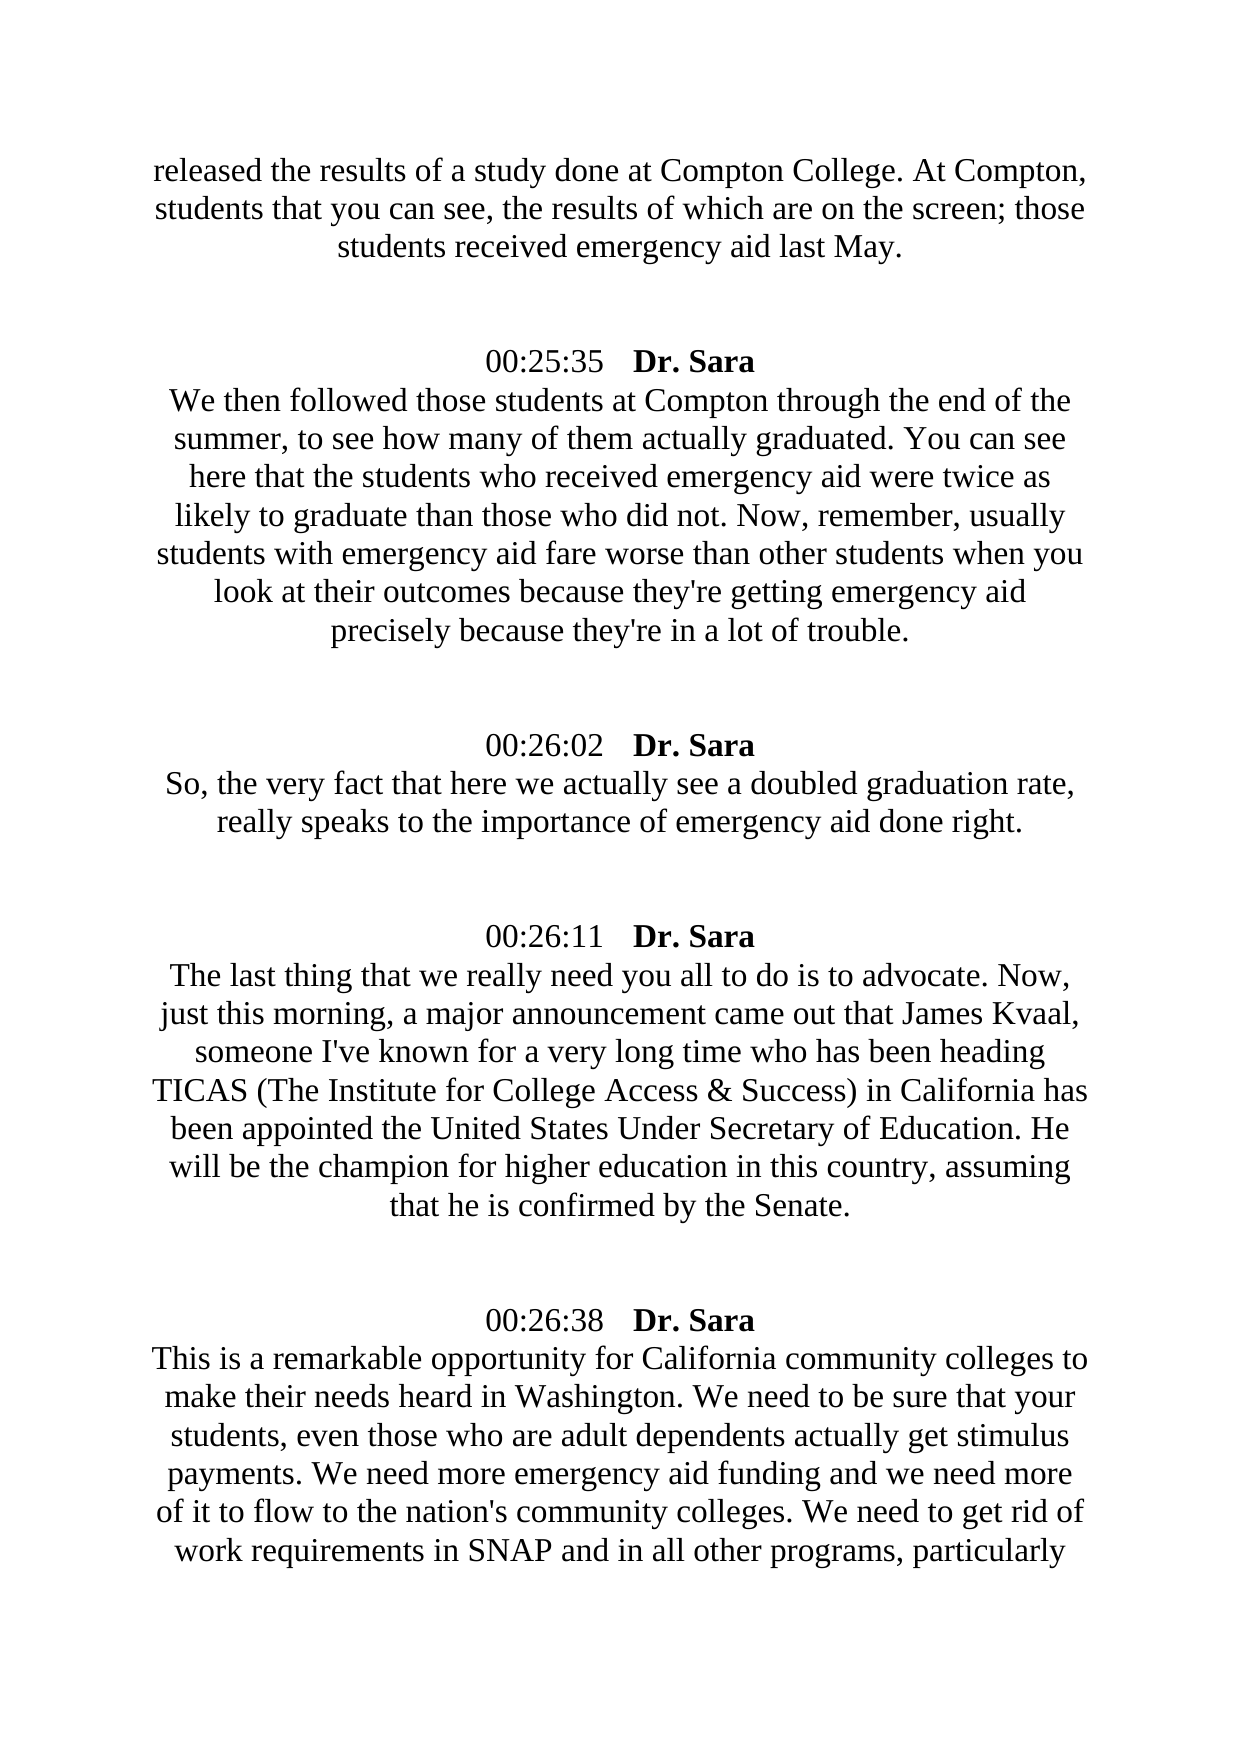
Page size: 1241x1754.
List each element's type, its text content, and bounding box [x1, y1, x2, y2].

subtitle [150, 1338, 1090, 1568]
subtitle 00:26:02 Dr. Sara [150, 725, 1090, 763]
subtitle 00:26:38 Dr. Sara [150, 1300, 1090, 1338]
subtitle 00:26:11 Dr. Sara [150, 917, 1090, 955]
subtitle So, the very fact that here we actually see a doubled graduation rate, really speaks to the importance of emergency aid done right. [150, 763, 1090, 878]
subtitle We then followed those students at Compton through the end of the summer, to see how many of them actually graduated. You can see here that the students who received emergency aid were twice as likely to graduate than those who did not. Now, remember, usually students with emergency aid fare worse than other students when you look at their outcomes because they're getting emergency aid precisely because they're in a lot of trouble. [150, 380, 1090, 687]
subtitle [150, 150, 1090, 303]
subtitle The last thing that we really need you all to do is to advocate. Now, just this morning, a major announcement came out that James Kvaal, someone I've known for a very long time who has been heading TICAS (The Institute for College Access & Success) in California has been appointed the United States Under Secretary of Education. He will be the champion for higher education in this country, assuming that he is confirmed by the Senate. [150, 955, 1090, 1262]
subtitle 00:25:35 Dr. Sara [150, 342, 1090, 380]
